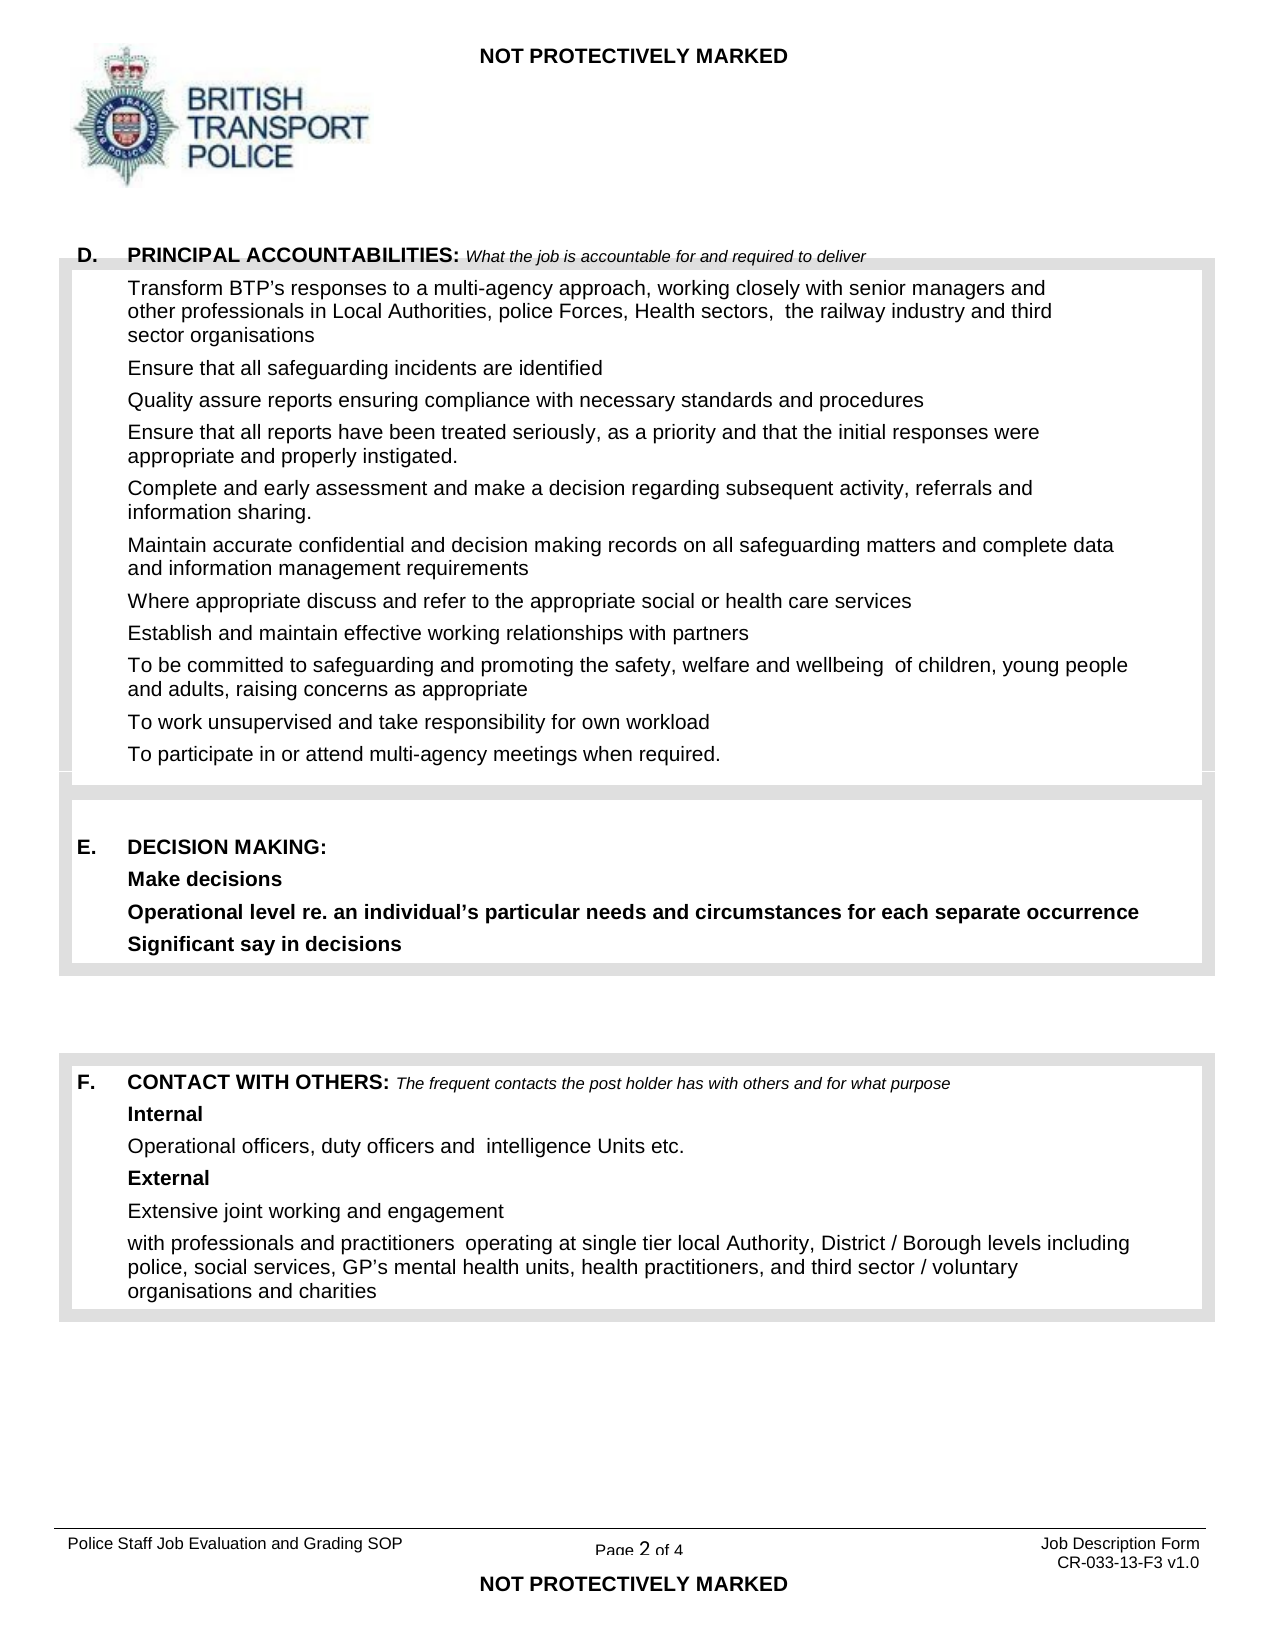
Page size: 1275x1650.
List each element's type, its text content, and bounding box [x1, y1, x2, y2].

text D. PRINCIPAL ACCOUNTABILITIES: What the job is accountable for and required to deliver [77, 243, 1221, 267]
text Internal [127, 1102, 1221, 1126]
text Complete and early assessment and make a decision regarding subsequent activity, referrals and information sharing. [127, 477, 1136, 524]
text Ensure that all safeguarding incidents are identified [127, 355, 1221, 379]
text External [127, 1166, 1221, 1190]
text with professionals and practitioners operating at single tier local Authority, District / Borough levels including police, social services, GP’s mental health units, health practitioners, and third sector / voluntary organisations and charities [127, 1231, 1145, 1302]
text To work unsupervised and take responsibility for own workload [127, 709, 1221, 733]
text Operational level re. an individual’s particular needs and circumstances for each separate occurrence [127, 900, 1221, 924]
text To be committed to safeguarding and promoting the safety, welfare and wellbeing of children, young people and adults, raising concerns as appropriate [127, 654, 1134, 701]
text Quality assure reports ensuring compliance with necessary standards and procedures [127, 388, 1221, 412]
text To participate in or attend multi-agency meetings when required. [127, 741, 1221, 764]
picture [69, 43, 374, 188]
text Maintain accurate confidential and decision making records on all safeguarding matters and complete data and information management requirements [127, 533, 1154, 581]
text Ensure that all reports have been treated seriously, as a priority and that the initial responses were appropriate and properly instigated. [127, 421, 1151, 468]
text Transform BTP’s responses to a multi-agency approach, working closely with senior managers and other professionals in Local Authorities, police Forces, Health sectors, the railway industry and third sector organisations [127, 275, 1098, 347]
text Operational officers, duty officers and intelligence Units etc. [127, 1134, 1221, 1158]
text F. CONTACT WITH OTHERS: The frequent contacts the post holder has with others and for what purpose [77, 1069, 1221, 1093]
text E. DECISION MAKING: Make decisions [77, 835, 331, 891]
text Significant say in decisions [127, 932, 1221, 955]
text Where appropriate discuss and refer to the appropriate social or health care services Establish and maintain effective working relationships with partners [127, 589, 919, 645]
text Extensive joint working and engagement [127, 1199, 1221, 1223]
